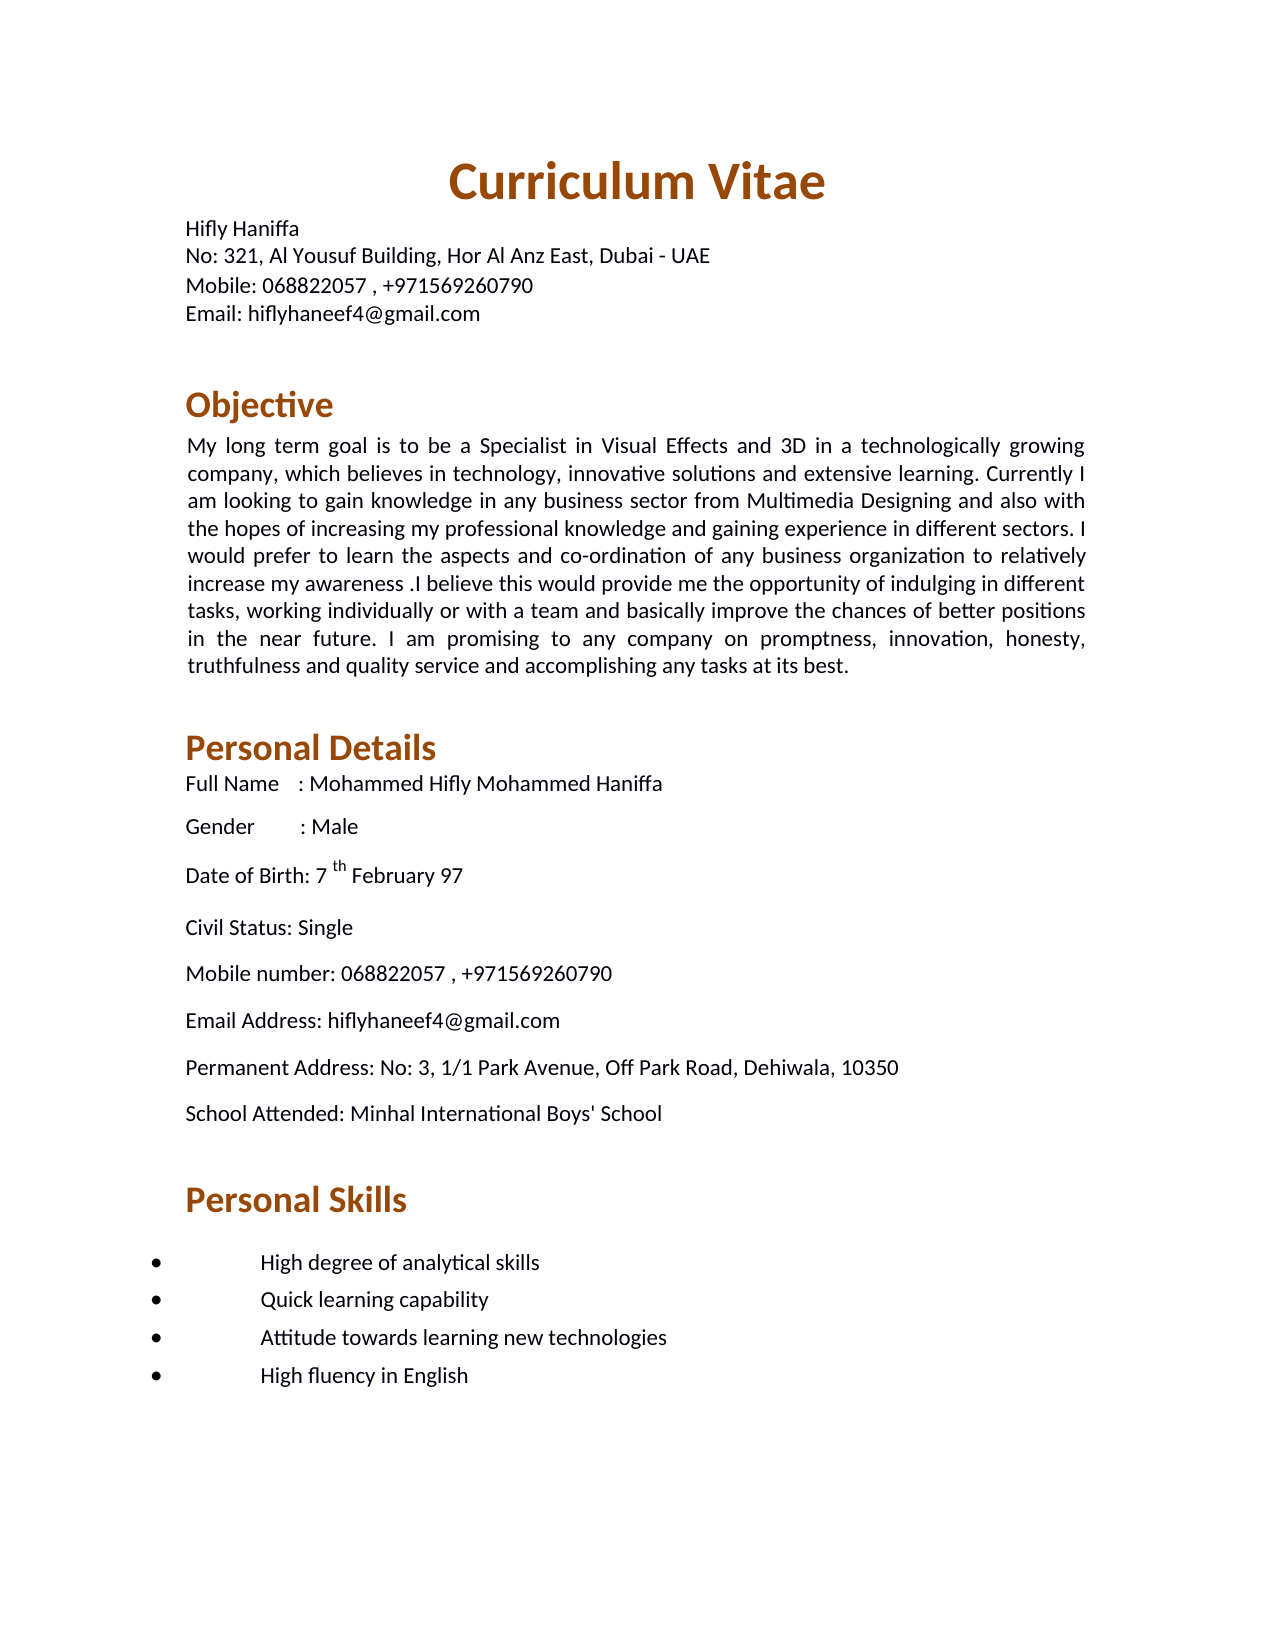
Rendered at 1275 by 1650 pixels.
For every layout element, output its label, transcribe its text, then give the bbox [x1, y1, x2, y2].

text Objective [185, 381, 1125, 427]
text Personal Skills [185, 1176, 1125, 1222]
text Email Address: hiflyhaneef4@gmail.com [185, 1006, 1125, 1034]
text Full Name : Mohammed Hifly Mohammed Haniffa [185, 769, 1125, 797]
text School Attended: Minhal International Boys' School [185, 1099, 1125, 1127]
text Email: hiflyhaneef4@gmail.com [185, 299, 1125, 326]
text My long term goal is to be a Specialist in Visual Effects and 3D in a technologically growing company, which believes in technology, innovative solutions and extensive learning. Currently I am looking to gain knowledge in any business sector from Multimedia Designing and also with the hopes of increasing my professional knowledge and gaining experience in different sectors. I would prefer to learn the aspects and co-ordination of any business organization to relatively increase my awareness .I believe this would provide me the opportunity of indulging in different tasks, working individually or with a team and basically improve the chances of better positions in the near future. I am promising to any company on promptness, innovation, honesty, truthfulness and quality service and accomplishing any tasks at its best. [187, 432, 1087, 679]
text Mobile: 068822057 , +971569260790 [185, 271, 1125, 299]
text Gender : Male [185, 812, 1125, 840]
text Mobile number: 068822057 , +971569260790 [185, 959, 1125, 987]
text No: 321, Al Yousuf Building, Hor Al Anz East, Dubai - UAE [185, 242, 1125, 270]
list Attitude towards learning new technologies [150, 1322, 1125, 1352]
text Personal Details [185, 723, 1125, 769]
text Curriculum Vitae [150, 147, 1125, 213]
list High degree of analytical skills [150, 1246, 1125, 1276]
text Date of Birth: 7 th February 97 [185, 856, 1125, 890]
text Civil Status: Single [185, 913, 1125, 941]
text Hifly Haniffa [185, 214, 1125, 242]
list High fluency in English [150, 1359, 1125, 1389]
text Permanent Address: No: 3, 1/1 Park Avenue, Off Park Road, Dehiwala, 10350 [185, 1053, 1125, 1081]
list Quick learning capability [150, 1284, 1125, 1314]
